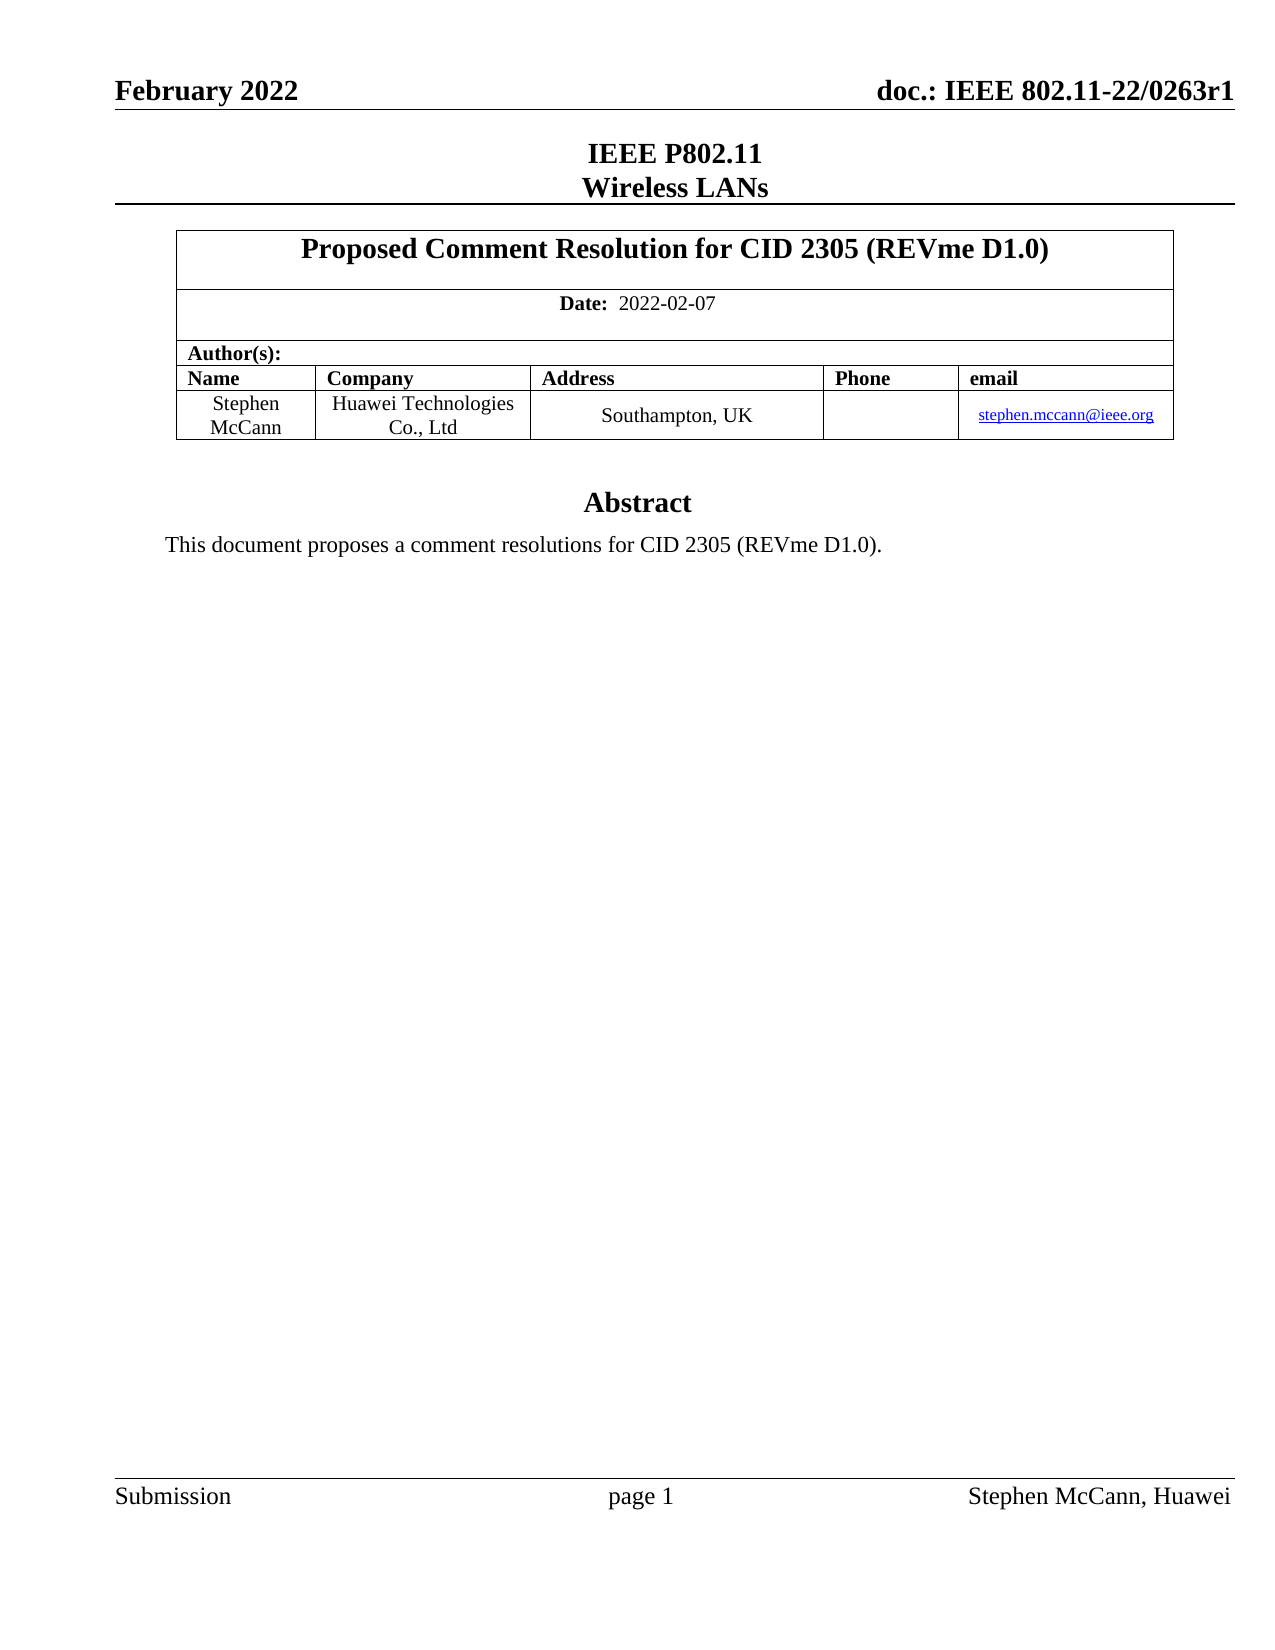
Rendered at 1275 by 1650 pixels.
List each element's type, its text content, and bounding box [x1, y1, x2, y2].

table_cell email [959, 366, 1173, 390]
table_header Proposed Comment Resolution for CID 2305 (REVme D1.0) [177, 231, 1173, 289]
table_cell Date: 2022-02-07 [177, 290, 1173, 339]
table_cell [824, 391, 958, 439]
text IEEE P802.11 Wireless LANs [114, 136, 1235, 205]
table_cell Phone [824, 366, 958, 390]
table_cell Author(s): [177, 341, 1173, 364]
table_cell Address [531, 366, 823, 390]
table_cell Stephen McCann [177, 391, 315, 439]
table_cell Name [177, 366, 315, 390]
table_cell stephen.mccann@ieee.org [959, 391, 1173, 439]
table_cell Southampton, UK [531, 391, 823, 439]
table_cell Huawei Technologies Co., Ltd [316, 391, 530, 439]
table_cell Company [316, 366, 530, 390]
